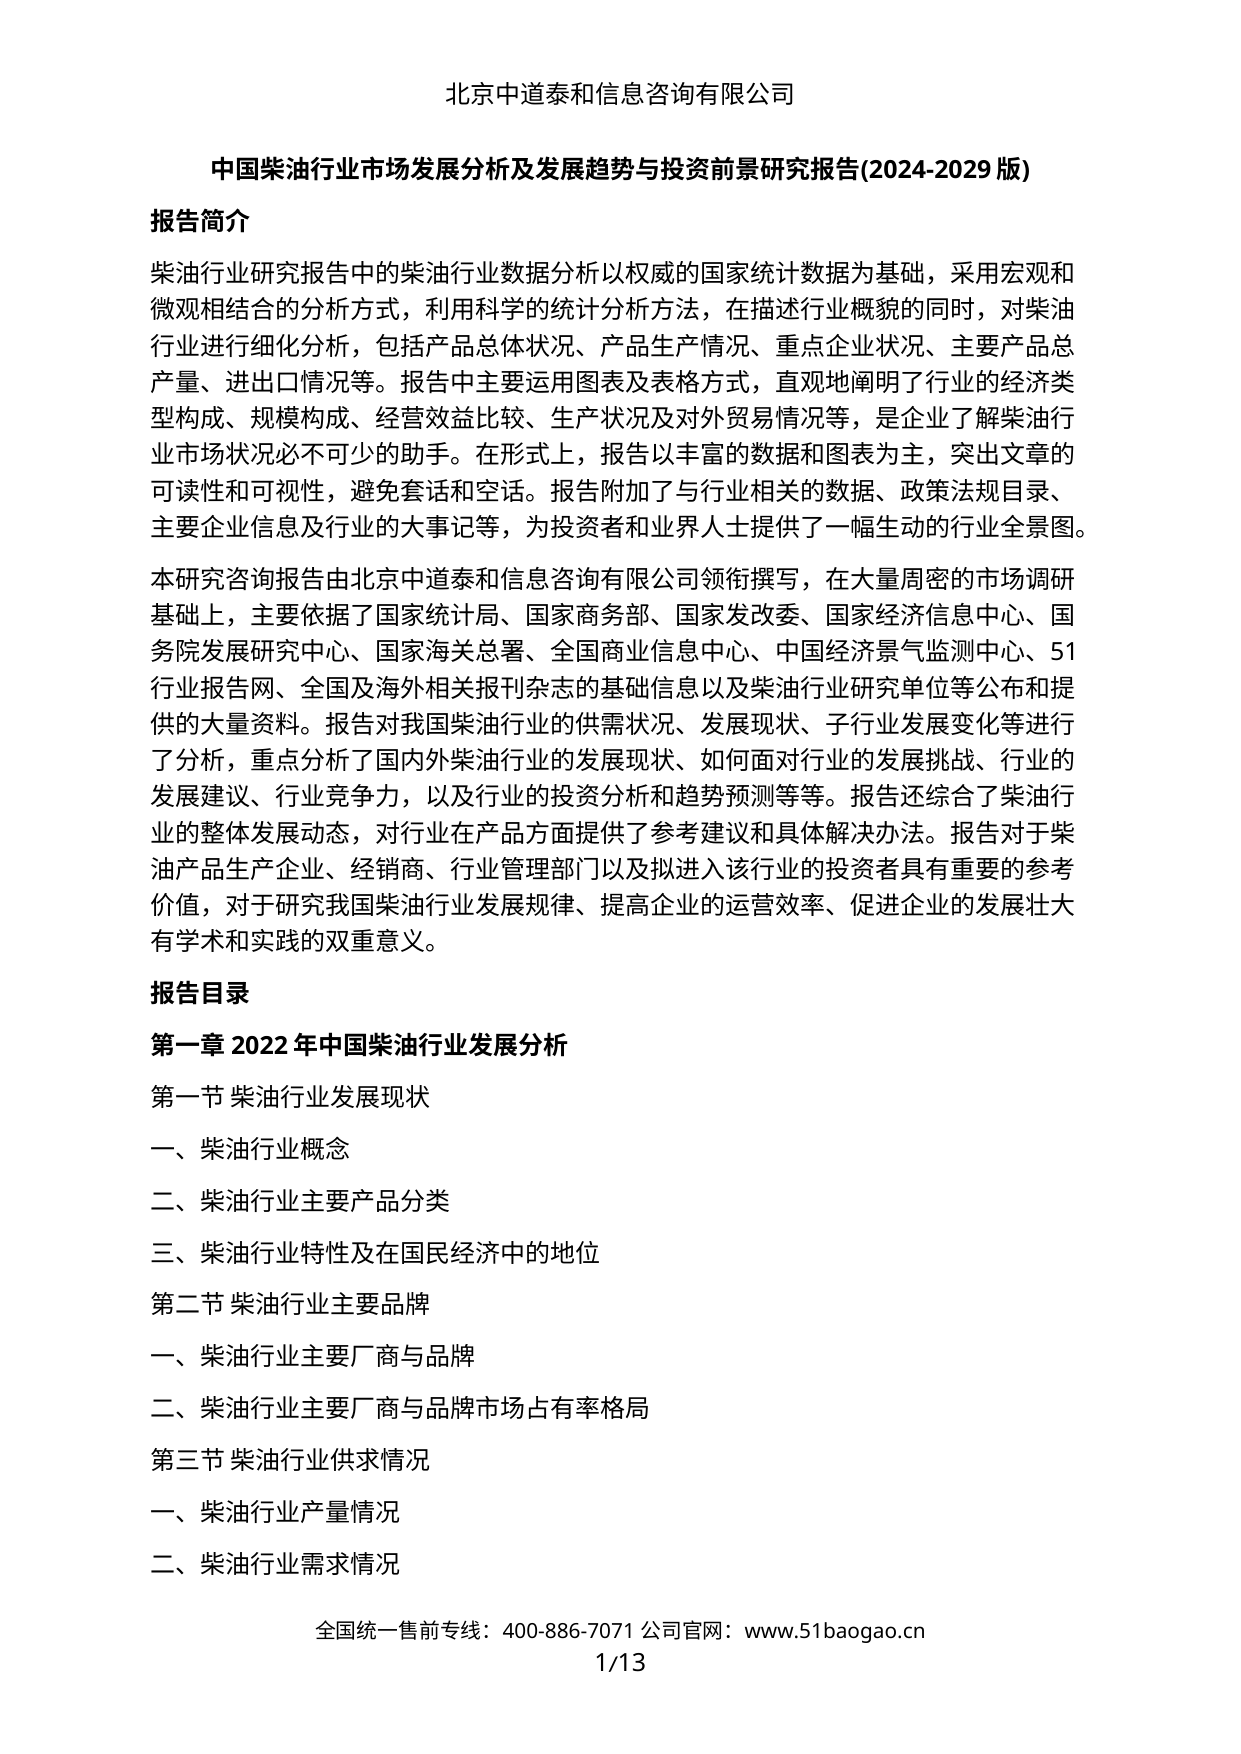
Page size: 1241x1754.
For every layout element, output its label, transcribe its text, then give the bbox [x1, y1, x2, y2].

text 第三节 柴油行业供求情况 [150, 1441, 1090, 1477]
text 一、柴油行业主要厂商与品牌 [150, 1337, 1090, 1373]
text 第一节 柴油行业发展现状 [150, 1077, 1090, 1114]
text 一、柴油行业概念 [150, 1129, 1090, 1166]
text 中国柴油行业市场发展分析及发展趋势与投资前景研究报告(2024-2029版) [150, 150, 1090, 186]
text 报告简介 [150, 202, 1090, 238]
text 柴油行业研究报告中的柴油行业数据分析以权威的国家统计数据为基础，采用宏观和微观相结合的分析方式，利用科学的统计分析方法，在描述行业概貌的同时，对柴油行业进行细化分析，包括产品总体状况、产品生产情况、重点企业状况、主要产品总产量、进出口情况等。报告中主要运用图表及表格方式，直观地阐明了行业的经济类型构成、规模构成、经营效益比较、生产状况及对外贸易情况等，是企业了解柴油行业市场状况必不可少的助手。在形式上，报告以丰富的数据和图表为主，突出文章的可读性和可视性，避免套话和空话。报告附加了与行业相关的数据、政策法规目录、主要企业信息及行业的大事记等，为投资者和业界人士提供了一幅生动的行业全景图。 [150, 254, 1090, 544]
text 三、柴油行业特性及在国民经济中的地位 [150, 1233, 1090, 1269]
text 二、柴油行业主要产品分类 [150, 1181, 1090, 1217]
text 二、柴油行业需求情况 [150, 1544, 1090, 1581]
text 二、柴油行业主要厂商与品牌市场占有率格局 [150, 1389, 1090, 1425]
text 第二节 柴油行业主要品牌 [150, 1285, 1090, 1321]
text 报告目录 [150, 974, 1090, 1010]
text 第一章 2022年中国柴油行业发展分析 [150, 1026, 1090, 1062]
text 本研究咨询报告由北京中道泰和信息咨询有限公司领衔撰写，在大量周密的市场调研基础上，主要依据了国家统计局、国家商务部、国家发改委、国家经济信息中心、国务院发展研究中心、国家海关总署、全国商业信息中心、中国经济景气监测中心、51行业报告网、全国及海外相关报刊杂志的基础信息以及柴油行业研究单位等公布和提供的大量资料。报告对我国柴油行业的供需状况、发展现状、子行业发展变化等进行了分析，重点分析了国内外柴油行业的发展现状、如何面对行业的发展挑战、行业的发展建议、行业竞争力，以及行业的投资分析和趋势预测等等。报告还综合了柴油行业的整体发展动态，对行业在产品方面提供了参考建议和具体解决办法。报告对于柴油产品生产企业、经销商、行业管理部门以及拟进入该行业的投资者具有重要的参考价值，对于研究我国柴油行业发展规律、提高企业的运营效率、促进企业的发展壮大有学术和实践的双重意义。 [150, 559, 1090, 958]
text 一、柴油行业产量情况 [150, 1492, 1090, 1529]
